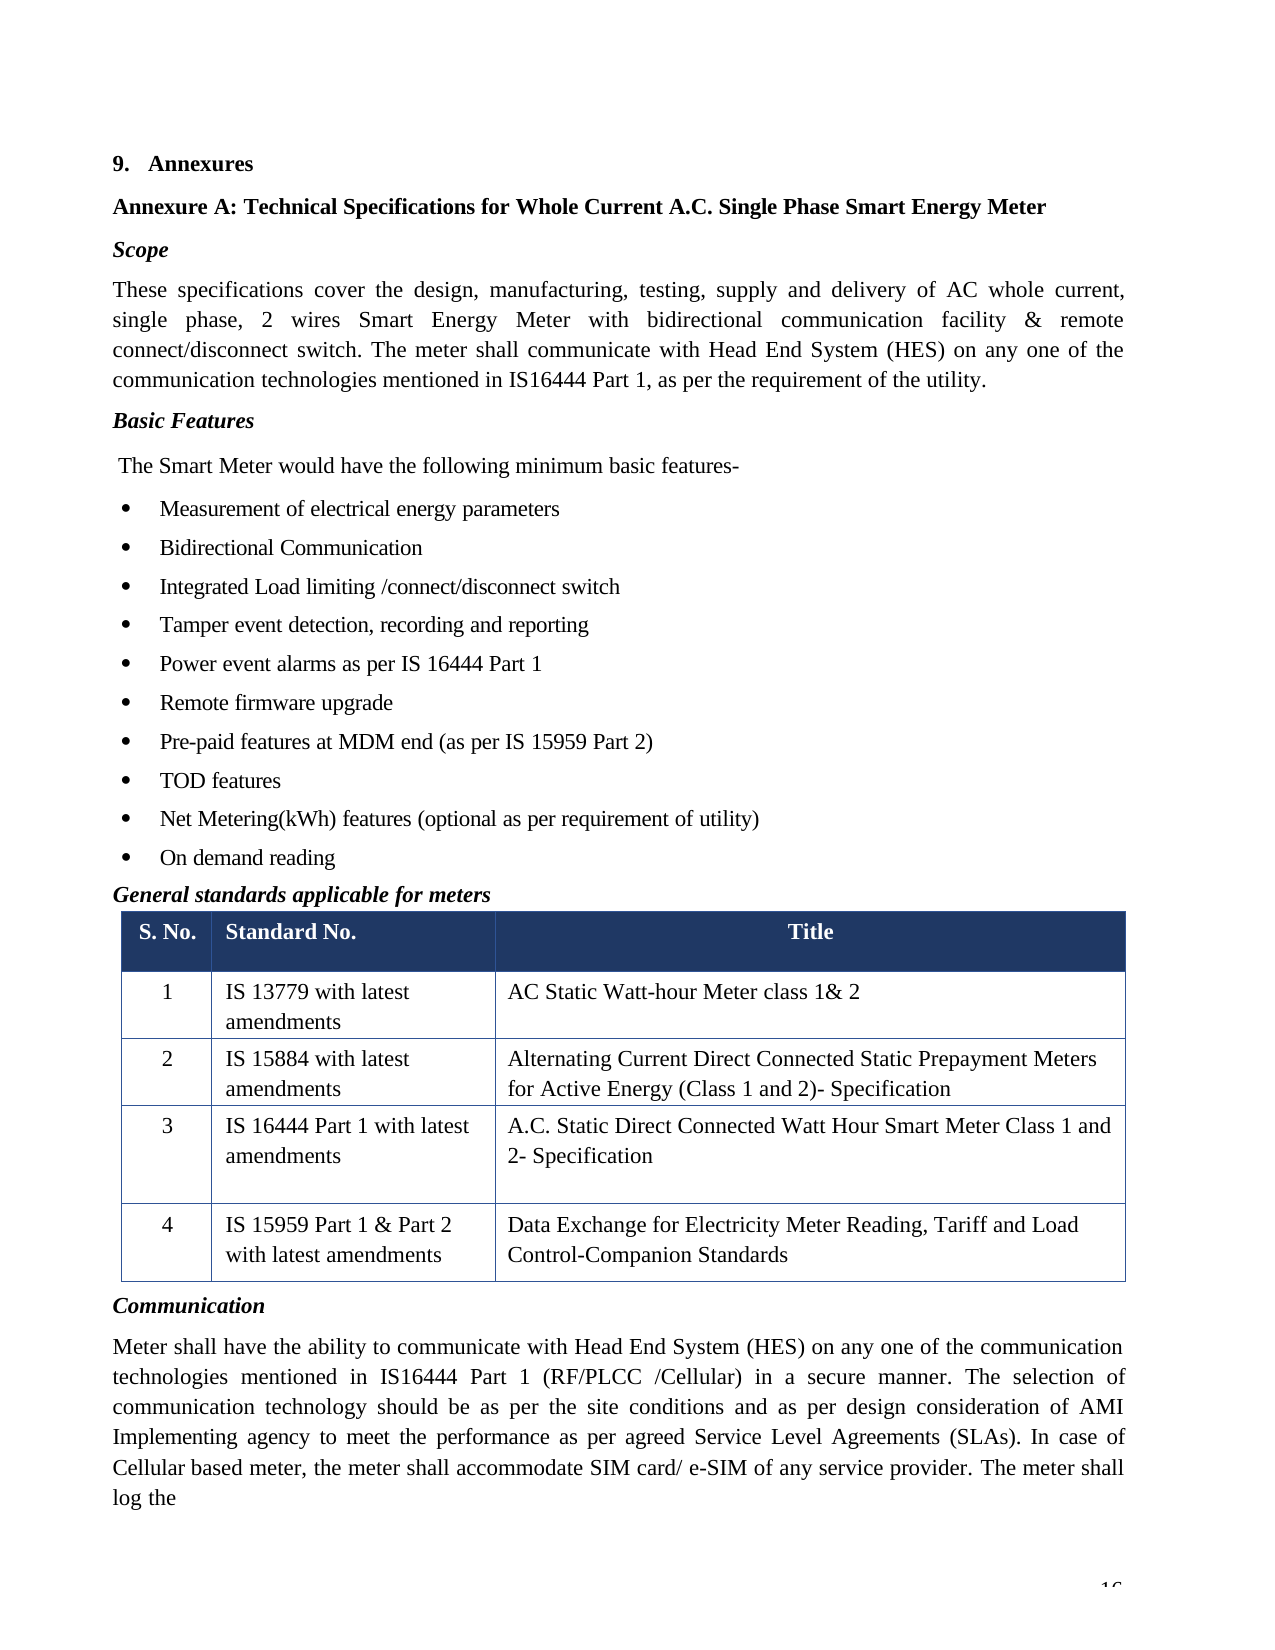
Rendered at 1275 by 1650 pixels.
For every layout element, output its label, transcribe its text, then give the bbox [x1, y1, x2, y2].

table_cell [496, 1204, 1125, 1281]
subtitle Basic Features [112, 407, 1223, 433]
text The Smart Meter would have the following minimum basic features- [118, 453, 1223, 479]
list Tamper event detection, recording and reporting [122, 612, 1223, 638]
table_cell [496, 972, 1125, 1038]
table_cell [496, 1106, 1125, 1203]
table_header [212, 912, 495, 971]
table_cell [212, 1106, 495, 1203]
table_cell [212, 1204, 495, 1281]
list TOD features [122, 767, 1223, 793]
text These specifications cover the design, manufacturing, testing, supply and delivery of AC whole current, single phase, 2 wires Smart Energy Meter with bidirectional communication facility & remote connect/disconnect switch. The meter shall communicate with Head End System (HES) on any one of the communication technologies mentioned in IS16444 Part 1, as per the requirement of the utility. [112, 276, 1125, 393]
text Annexure A: Technical Specifications for Whole Current A.C. Single Phase Smart Energy Meter [112, 193, 1223, 219]
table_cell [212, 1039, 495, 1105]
list Bidirectional Communication [122, 534, 1223, 560]
list Remote firmware upgrade [122, 689, 1223, 716]
subtitle General standards applicable for meters [113, 881, 1223, 907]
text Meter shall have the ability to communicate with Head End System (HES) on any one of the communication technologies mentioned in IS16444 Part 1 (RF/PLCC /Cellular) in a secure manner. The selection of communication technology should be as per the site conditions and as per design consideration of AMI Implementing agency to meet the performance as per agreed Service Level Agreements (SLAs). In case of Cellular based meter, the meter shall accommodate SIM card/ e-SIM of any service provider. The meter shall log the [112, 1333, 1125, 1510]
list Annexures [112, 150, 1223, 176]
list On demand reading [122, 844, 1223, 871]
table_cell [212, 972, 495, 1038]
list Measurement of electrical energy parameters [122, 495, 1223, 522]
list Net Metering(kWh) features (optional as per requirement of utility) [122, 805, 1223, 832]
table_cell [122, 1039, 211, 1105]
list Pre-paid features at MDM end (as per IS 15959 Part 2) [122, 728, 1223, 754]
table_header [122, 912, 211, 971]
list Power event alarms as per IS 16444 Part 1 [122, 650, 1223, 677]
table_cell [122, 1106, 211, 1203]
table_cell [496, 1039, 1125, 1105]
list Integrated Load limiting /connect/disconnect switch [122, 573, 1223, 599]
subtitle Communication [112, 1292, 1223, 1319]
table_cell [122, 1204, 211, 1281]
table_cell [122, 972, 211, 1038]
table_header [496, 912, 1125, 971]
subtitle Scope [112, 236, 1223, 262]
